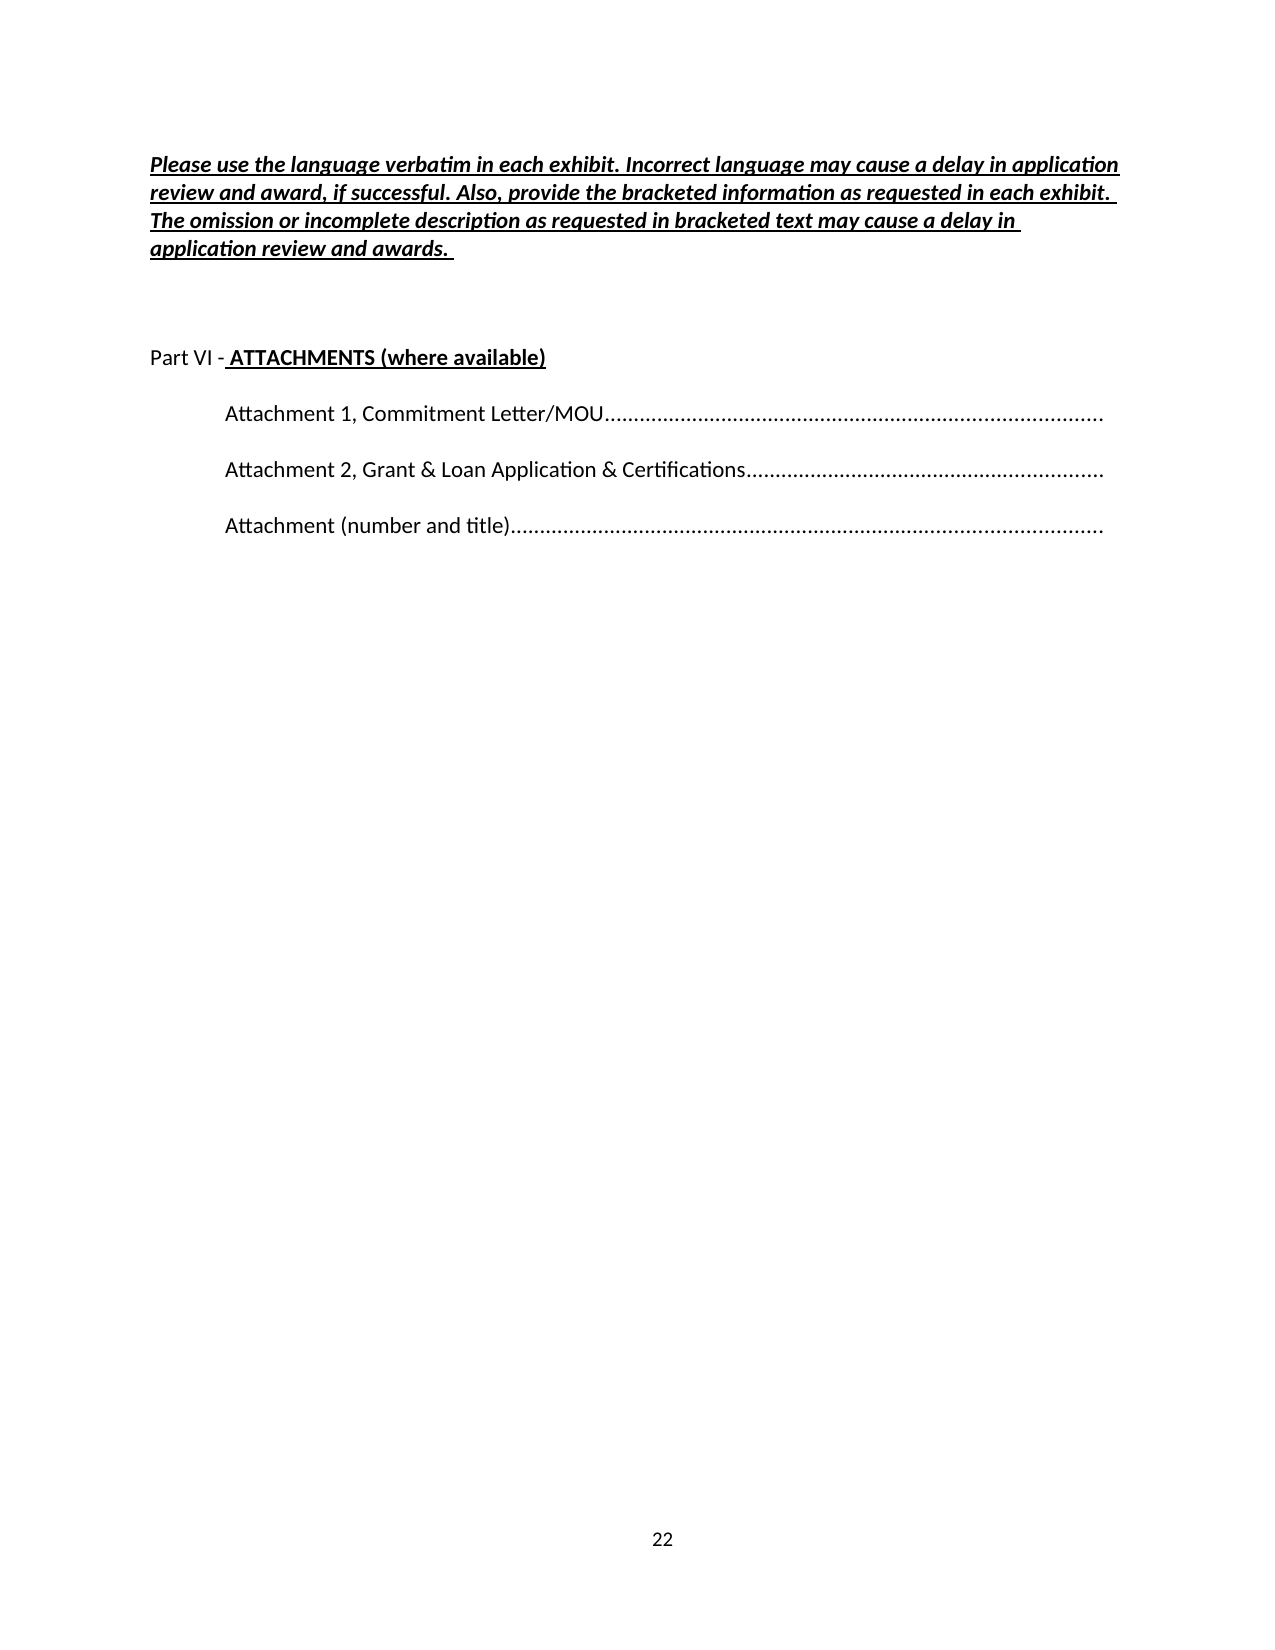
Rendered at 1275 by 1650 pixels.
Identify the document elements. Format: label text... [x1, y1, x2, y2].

list Attachment 1, Commitment Letter/MOU [150, 399, 1125, 427]
list Attachment (number and title) [150, 511, 1125, 539]
text Please use the language verbatim in each exhibit. Incorrect language may cause a delay in application review and award, if successful. Also, provide the bracketed information as requested in each exhibit. The omission or incomplete description as requested in bracketed text may cause a delay in application review and awards. [150, 150, 1125, 262]
list Attachment 2, Grant & Loan Application & Certifications [150, 455, 1125, 483]
list Part VI - ATTACHMENTS (where available) [150, 343, 1125, 371]
